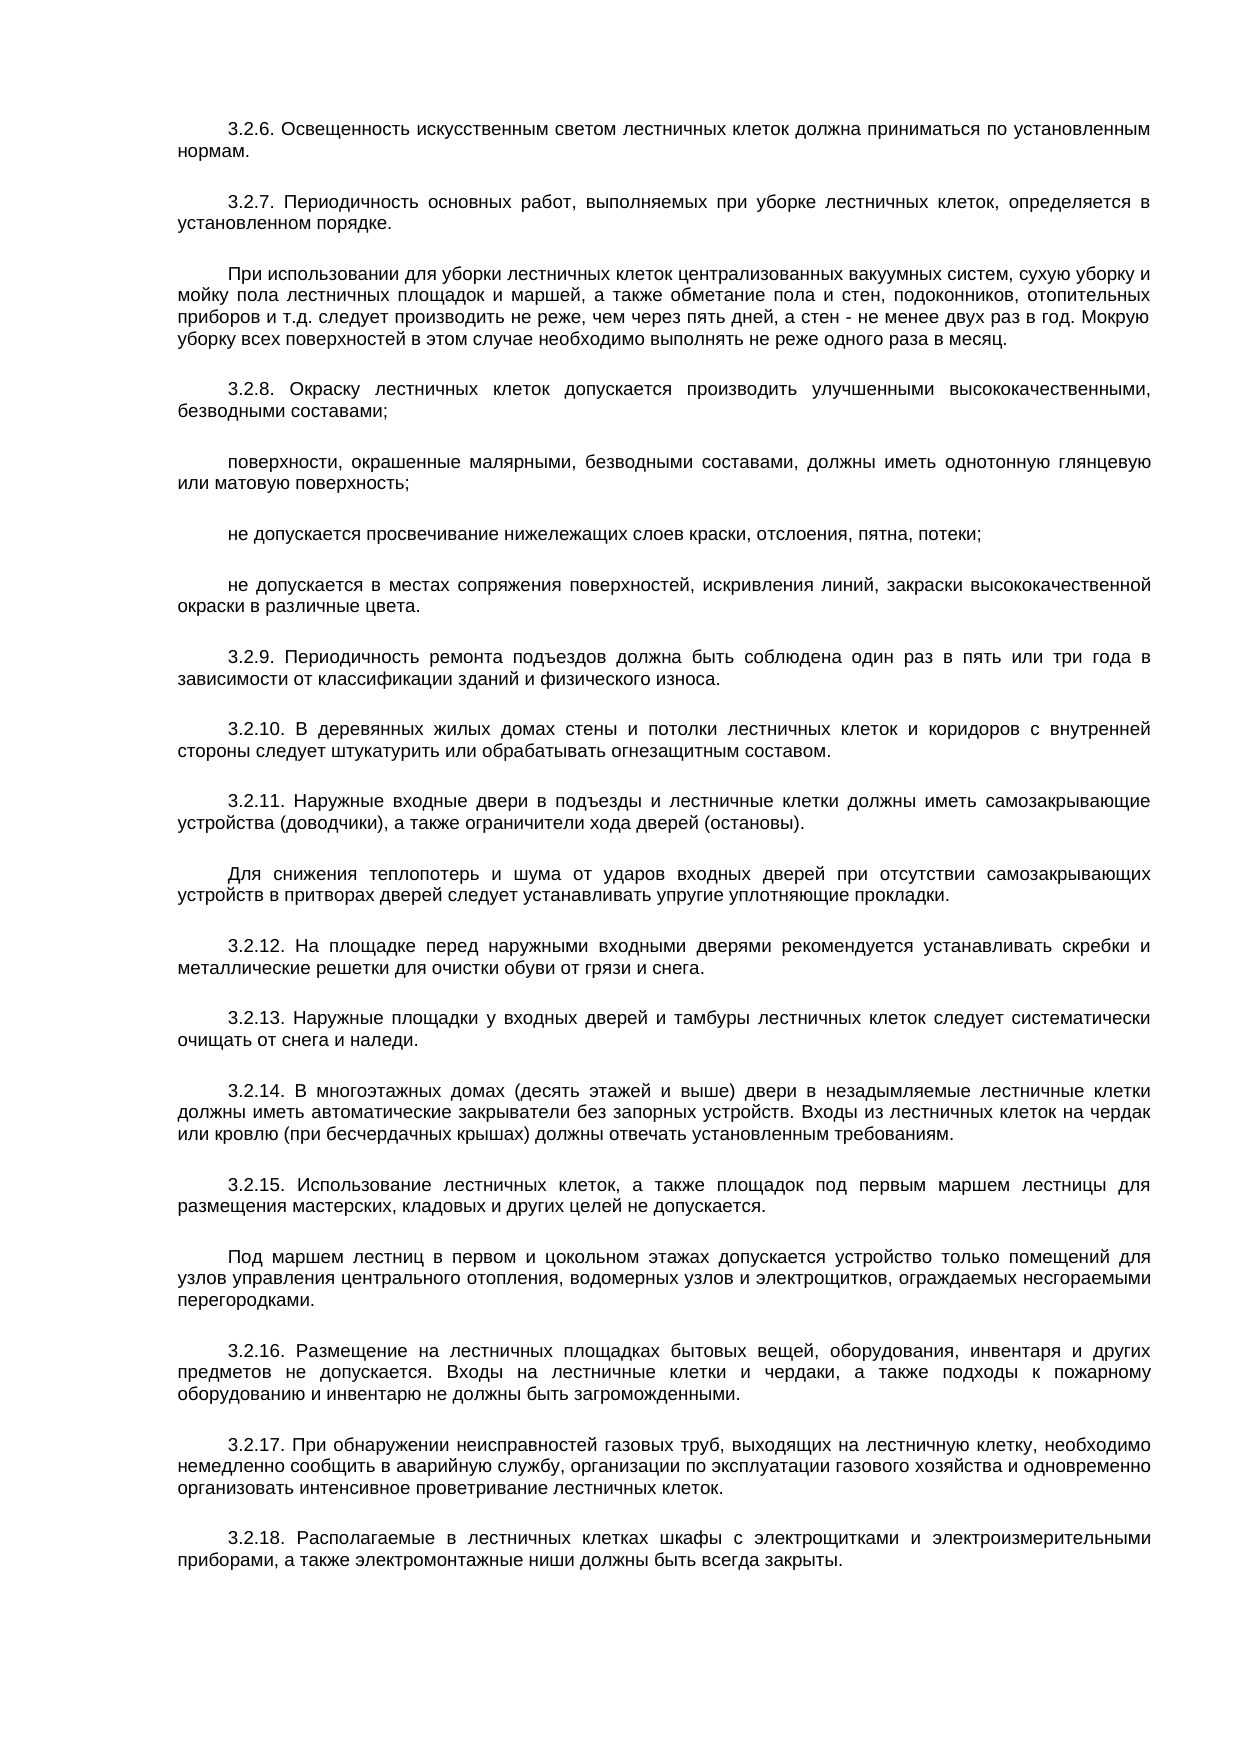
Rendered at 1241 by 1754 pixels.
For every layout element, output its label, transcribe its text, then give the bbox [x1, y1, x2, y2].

text 3.2.18. Располагаемые в лестничных клетках шкафы с электрощитками и электроизмерительными приборами, а также электромонтажные ниши должны быть всегда закрыты. [177, 1527, 1152, 1570]
text Под маршем лестниц в первом и цокольном этажах допускается устройство только помещений для узлов управления центрального отопления, водомерных узлов и электрощитков, ограждаемых несгораемыми перегородками. [177, 1246, 1152, 1310]
text 3.2.7. Периодичность основных работ, выполняемых при уборке лестничных клеток, определяется в установленном порядке. [177, 190, 1152, 233]
text 3.2.10. В деревянных жилых домах стены и потолки лестничных клеток и коридоров с внутренней стороны следует штукатурить или обрабатывать огнезащитным составом. [177, 718, 1152, 761]
text При использовании для уборки лестничных клеток централизованных вакуумных систем, сухую уборку и мойку пола лестничных площадок и маршей, а также обметание пола и стен, подоконников, отопительных приборов и т.д. следует производить не реже, чем через пять дней, а стен - не менее двух раз в год. Мокрую уборку всех поверхностей в этом случае необходимо выполнять не реже одного раза в месяц. [177, 263, 1152, 349]
text не допускается в местах сопряжения поверхностей, искривления линий, закраски высококачественной окраски в различные цвета. [177, 573, 1152, 617]
text 3.2.9. Периодичность ремонта подъездов должна быть соблюдена один раз в пять или три года в зависимости от классификации зданий и физического износа. [177, 646, 1152, 689]
text Для снижения теплопотерь и шума от ударов входных дверей при отсутствии самозакрывающих устройств в притворах дверей следует устанавливать упругие уплотняющие прокладки. [177, 863, 1152, 906]
text 3.2.11. Наружные входные двери в подъезды и лестничные клетки должны иметь самозакрывающие устройства (доводчики), а также ограничители хода дверей (остановы). [177, 790, 1152, 833]
text 3.2.8. Окраску лестничных клеток допускается производить улучшенными высококачественными, безводными составами; [177, 378, 1152, 421]
text 3.2.15. Использование лестничных клеток, а также площадок под первым маршем лестницы для размещения мастерских, кладовых и других целей не допускается. [177, 1173, 1152, 1216]
text поверхности, окрашенные малярными, безводными составами, должны иметь однотонную глянцевую или матовую поверхность; [177, 450, 1152, 493]
text 3.2.17. При обнаружении неисправностей газовых труб, выходящих на лестничную клетку, необходимо немедленно сообщить в аварийную службу, организации по эксплуатации газового хозяйства и одновременно организовать интенсивное проветривание лестничных клеток. [177, 1433, 1152, 1498]
text 3.2.6. Освещенность искусственным светом лестничных клеток должна приниматься по установленным нормам. [177, 118, 1152, 161]
text 3.2.13. Наружные площадки у входных дверей и тамбуры лестничных клеток следует систематически очищать от снега и наледи. [177, 1007, 1152, 1050]
text 3.2.14. В многоэтажных домах (десять этажей и выше) двери в незадымляемые лестничные клетки должны иметь автоматические закрыватели без запорных устройств. Входы из лестничных клеток на чердак или кровлю (при бесчердачных крышах) должны отвечать установленным требованиям. [177, 1079, 1152, 1144]
text 3.2.12. На площадке перед наружными входными дверями рекомендуется устанавливать скребки и металлические решетки для очистки обуви от грязи и снега. [177, 935, 1152, 978]
text 3.2.16. Размещение на лестничных площадках бытовых вещей, оборудования, инвентаря и других предметов не допускается. Входы на лестничные клетки и чердаки, а также подходы к пожарному оборудованию и инвентарю не должны быть загроможденными. [177, 1339, 1152, 1404]
text не допускается просвечивание нижележащих слоев краски, отслоения, пятна, потеки; [177, 523, 1152, 544]
